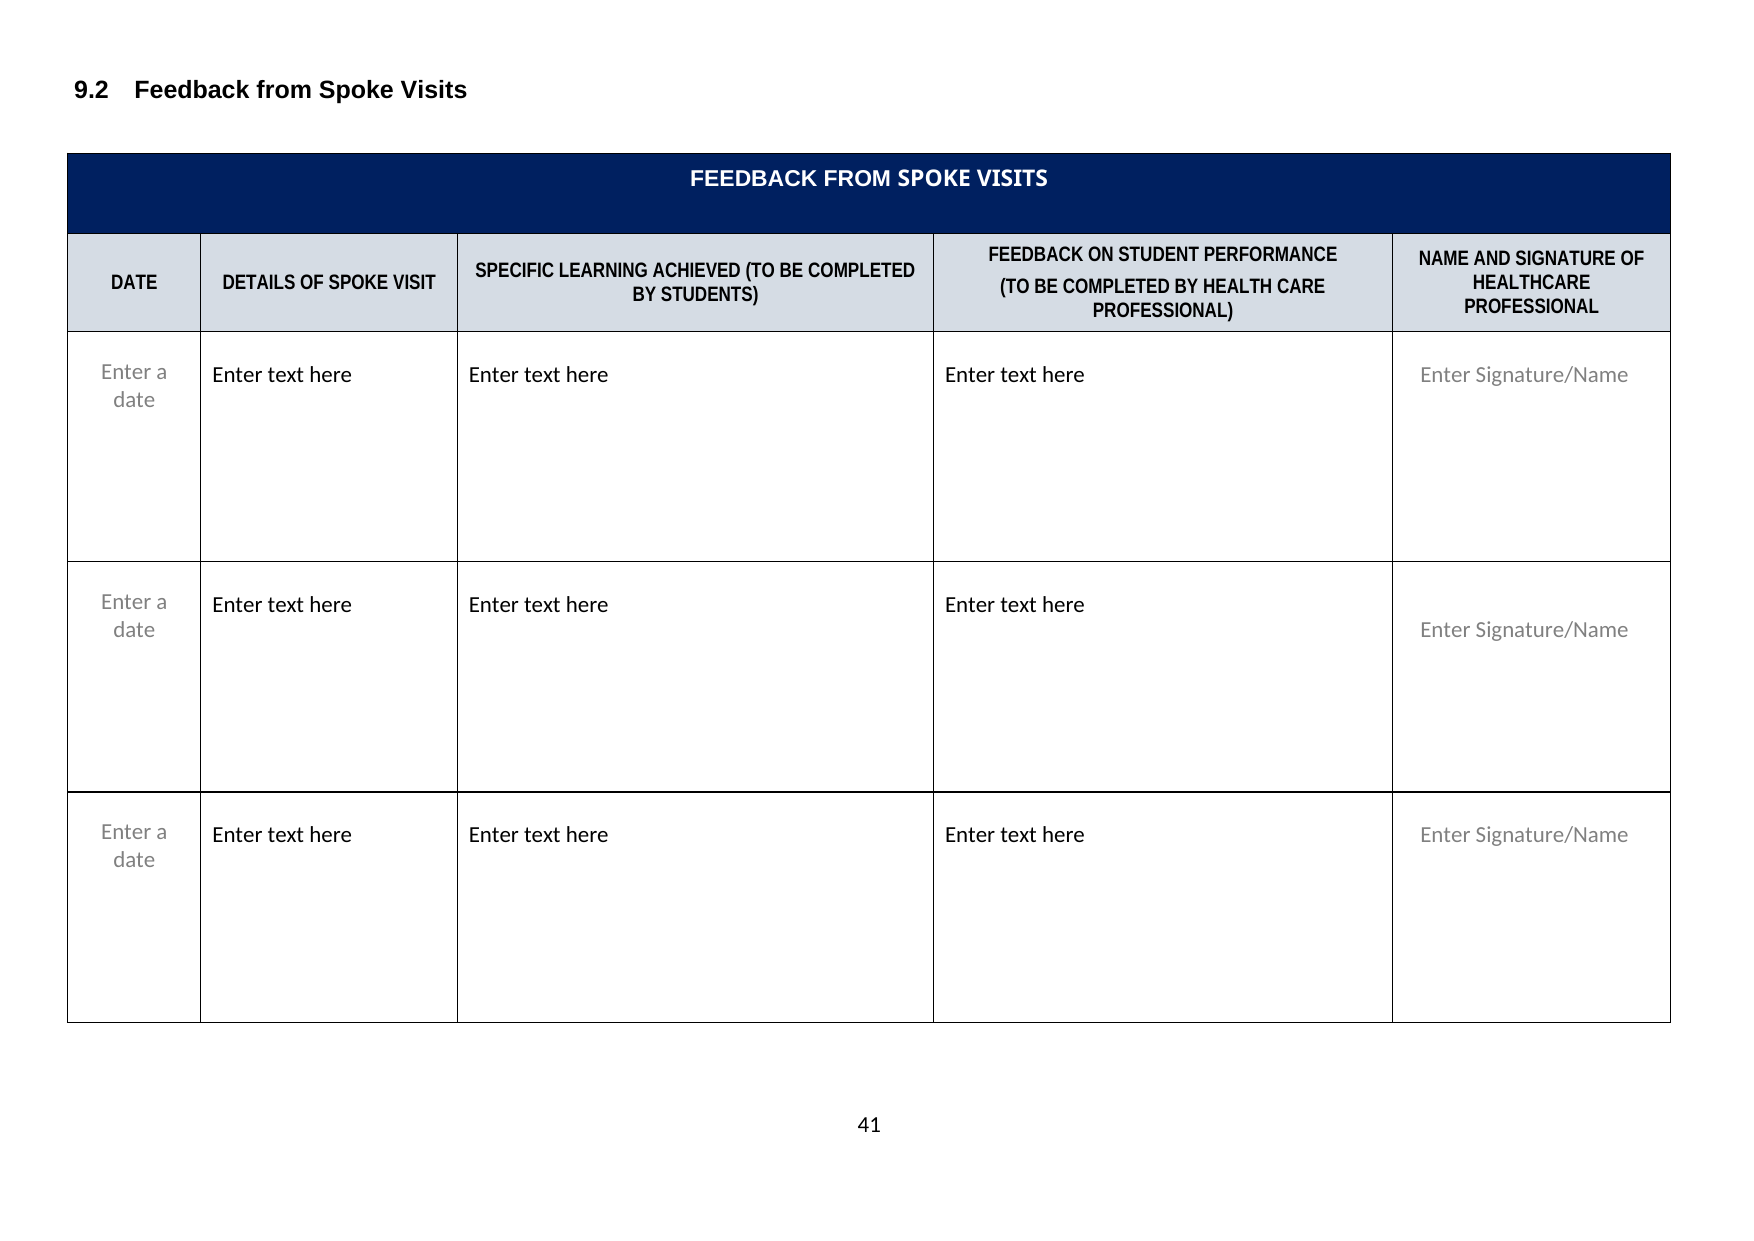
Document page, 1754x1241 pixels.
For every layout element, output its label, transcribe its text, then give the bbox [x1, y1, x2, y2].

table_cell SPECIFIC LEARNING ACHIEVED (TO BE COMPLETED BY STUDENTS) [458, 234, 933, 331]
table_cell DATE [68, 234, 200, 331]
table_cell [934, 562, 1392, 791]
table_cell NAME AND SIGNATURE OF HEALTHCARE PROFESSIONAL [1393, 234, 1670, 331]
table_cell [201, 332, 457, 561]
table_cell [458, 562, 933, 791]
text 9.2 Feedback from Spoke Visits [74, 75, 1679, 104]
table_cell [458, 332, 933, 561]
table_cell [1393, 793, 1670, 1022]
table_cell DETAILS OF SPOKE VISIT [201, 234, 457, 331]
table_cell [1393, 332, 1670, 561]
table_cell [68, 332, 200, 561]
table_cell [1393, 562, 1670, 791]
table_header FEEDBACK FROM SPOKE VISITS [68, 154, 1670, 233]
table_cell [68, 562, 200, 791]
table_cell [458, 793, 933, 1022]
table_cell [934, 332, 1392, 561]
table_cell [201, 562, 457, 791]
table_cell FEEDBACK ON STUDENT PERFORMANCE (TO BE COMPLETED BY HEALTH CARE PROFESSIONAL) [934, 234, 1392, 331]
table_cell [68, 793, 200, 1022]
table_cell [201, 793, 457, 1022]
table_cell [934, 793, 1392, 1022]
